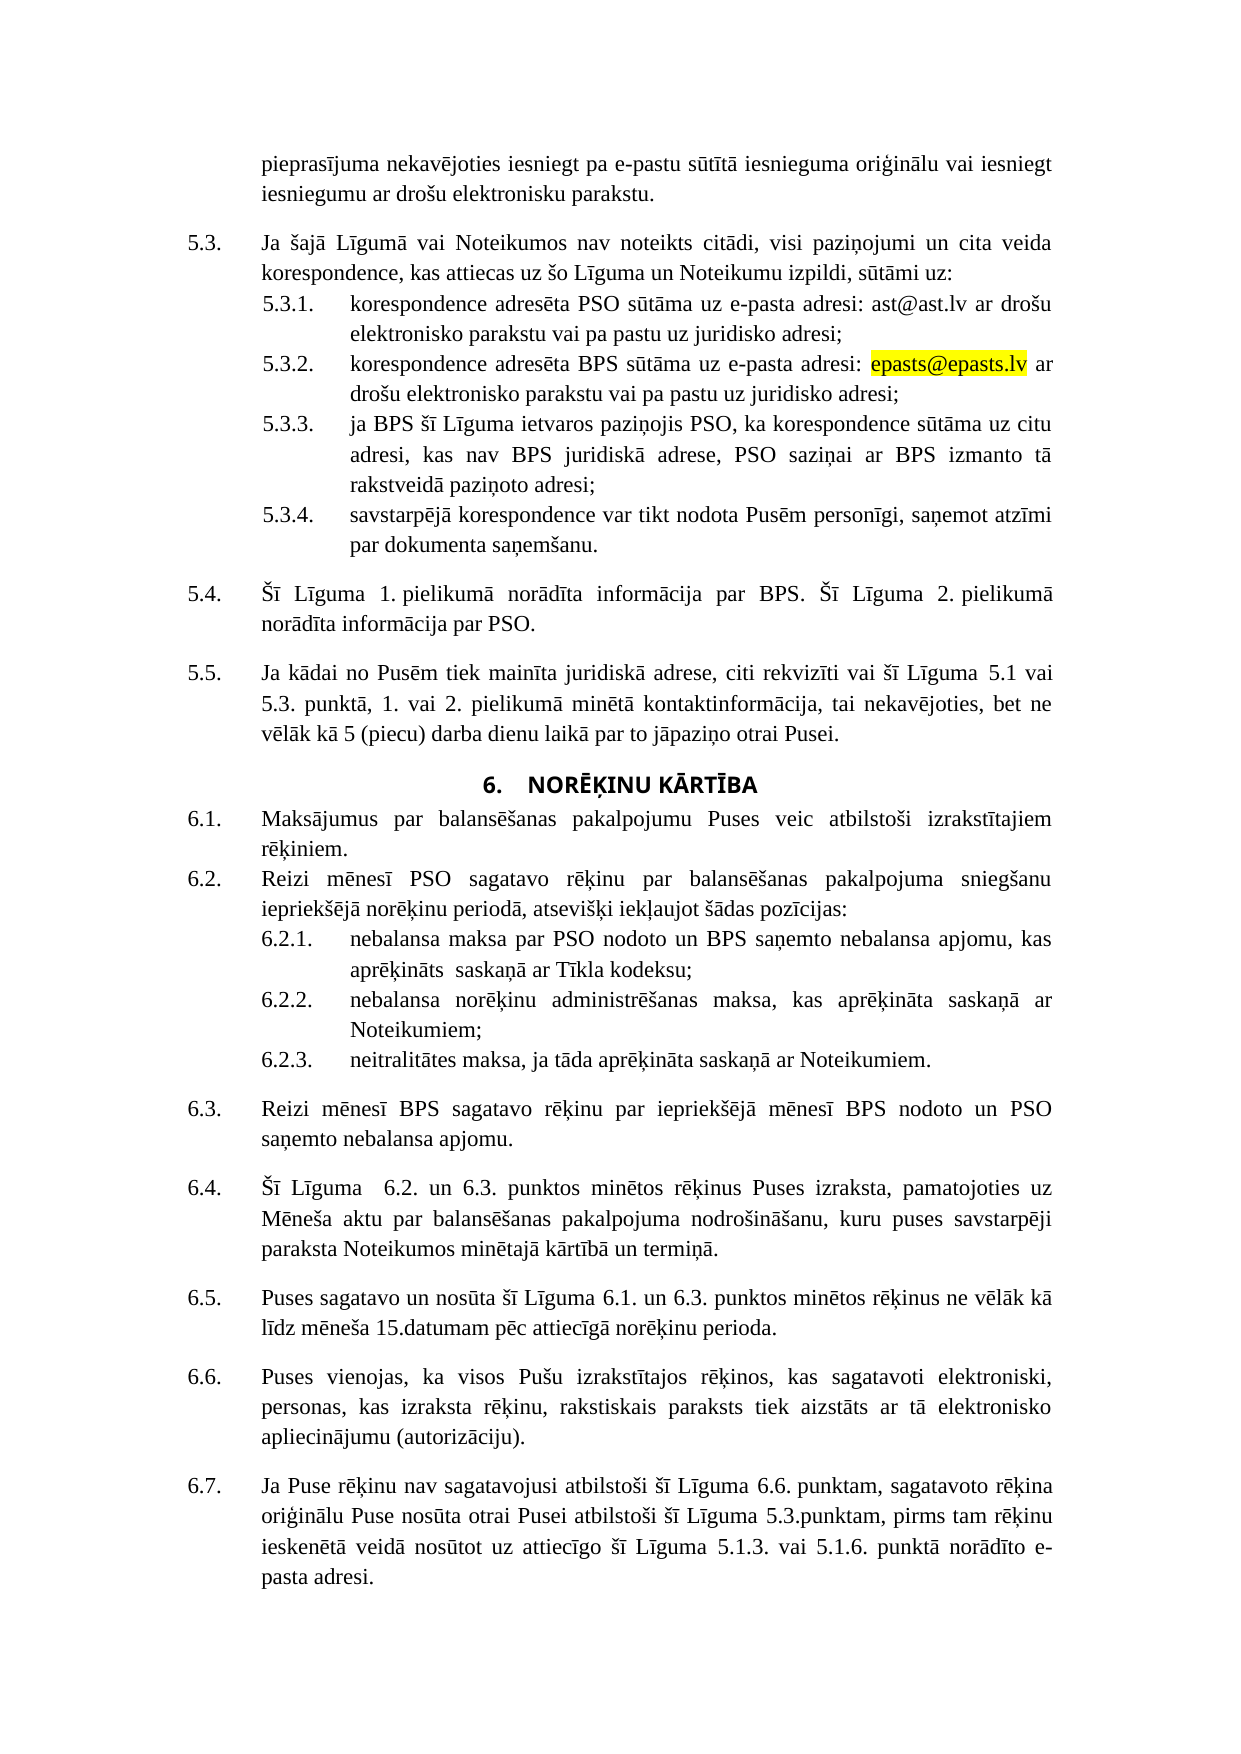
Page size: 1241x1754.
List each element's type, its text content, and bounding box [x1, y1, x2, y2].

list Šī Līguma 1. pielikumā norādīta informācija par BPS. Šī Līguma 2. pielikumā norādīta informācija par PSO. [187, 580, 1053, 637]
list Puses sagatavo un nosūta šī Līguma 6.1. un 6.3. punktos minētos rēķinus ne vēlāk kā līdz mēneša 15.datumam pēc attiecīgā norēķinu perioda. [187, 1284, 1053, 1340]
list Ja Puse rēķinu nav sagatavojusi atbilstoši šī Līguma 6.6. punktam, sagatavoto rēķina oriģinālu Puse nosūta otrai Pusei atbilstoši šī Līguma 5.3.punktam, pirms tam rēķinu ieskenētā veidā nosūtot uz attiecīgo šī Līguma 5.1.3. vai 5.1.6. punktā norādīto e-pasta adresi. [187, 1472, 1053, 1589]
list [187, 150, 1053, 207]
list Norēķinu kārtība [187, 769, 1053, 800]
list nebalansa maksa par PSO nodoto un BPS saņemto nebalansa apjomu, kas aprēķināts saskaņā ar Tīkla kodeksu; [261, 926, 1053, 982]
list savstarpējā korespondence var tikt nodota Pusēm personīgi, saņemot atzīmi par dokumenta saņemšanu. [262, 501, 1053, 558]
list Reizi mēnesī PSO sagatavo rēķinu par balansēšanas pakalpojuma sniegšanu iepriekšējā norēķinu periodā, atsevišķi iekļaujot šādas pozīcijas: [187, 865, 1053, 922]
list Reizi mēnesī BPS sagatavo rēķinu par iepriekšējā mēnesī BPS nodoto un PSO saņemto nebalansa apjomu. [187, 1095, 1053, 1152]
list korespondence adresēta PSO sūtāma uz e-pasta adresi: ast@ast.lv ar drošu elektronisko parakstu vai pa pastu uz juridisko adresi; [262, 289, 1053, 346]
list Šī Līguma 6.2. un 6.3. punktos minētos rēķinus Puses izraksta, pamatojoties uz Mēneša aktu par balansēšanas pakalpojuma nodrošināšanu, kuru puses savstarpēji paraksta Noteikumos minētajā kārtībā un termiņā. [187, 1174, 1053, 1261]
list Ja kādai no Pusēm tiek mainīta juridiskā adrese, citi rekvizīti vai šī Līguma 5.1 vai 5.3. punktā, 1. vai 2. pielikumā minētā kontaktinformācija, tai nekavējoties, bet ne vēlāk kā 5 (piecu) darba dienu laikā par to jāpaziņo otrai Pusei. [187, 659, 1053, 746]
list neitralitātes maksa, ja tāda aprēķināta saskaņā ar Noteikumiem. [261, 1046, 1053, 1073]
list Puses vienojas, ka visos Pušu izrakstītajos rēķinos, kas sagatavoti elektroniski, personas, kas izraksta rēķinu, rakstiskais paraksts tiek aizstāts ar tā elektronisko apliecinājumu (autorizāciju). [187, 1363, 1053, 1450]
list korespondence adresēta BPS sūtāma uz e-pasta adresi: epasts@epasts.lv ar drošu elektronisko parakstu vai pa pastu uz juridisko adresi; [262, 350, 1053, 407]
list ja BPS šī Līguma ietvaros paziņojis PSO, ka korespondence sūtāma uz citu adresi, kas nav BPS juridiskā adrese, PSO saziņai ar BPS izmanto tā rakstveidā paziņoto adresi; [262, 410, 1053, 497]
list Maksājumus par balansēšanas pakalpojumu Puses veic atbilstoši izrakstītajiem rēķiniem. [187, 805, 1053, 861]
list nebalansa norēķinu administrēšanas maksa, kas aprēķināta saskaņā ar Noteikumiem; [261, 986, 1053, 1042]
list Ja šajā Līgumā vai Noteikumos nav noteikts citādi, visi paziņojumi un cita veida korespondence, kas attiecas uz šo Līguma un Noteikumu izpildi, sūtāmi uz: [187, 229, 1053, 286]
